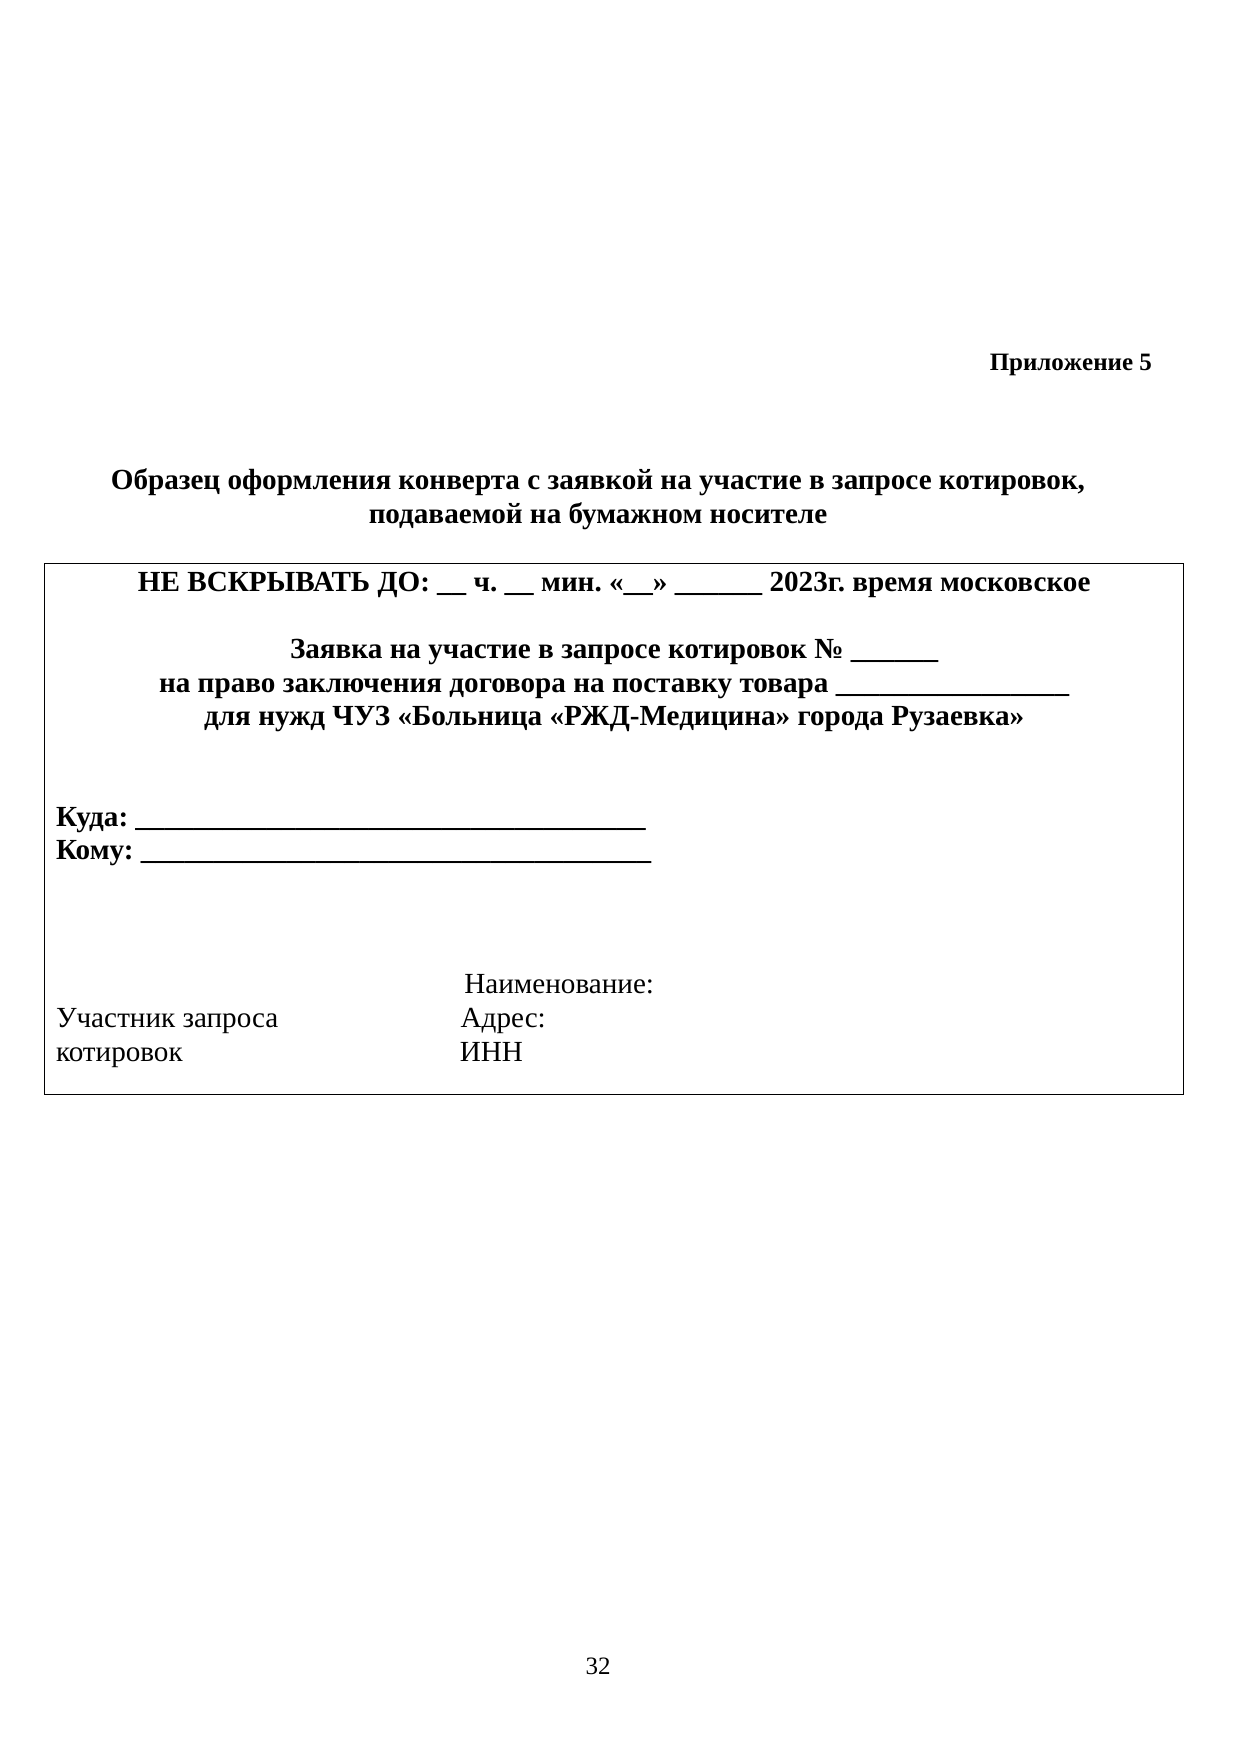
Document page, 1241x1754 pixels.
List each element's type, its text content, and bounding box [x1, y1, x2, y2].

table_header НЕ ВСКРЫВАТЬ ДО: __ ч. __ мин. «__» ______ 2023г. время московское Заявка на участие в запросе котировок № ______ на право заключения договора на поставку товара ________________ для нужд ЧУЗ «Больница «РЖД-Медицина» города Рузаевка» Куда: ___________________________________ Кому: ___________________________________ Наименование: Участник запроса Адрес: котировок ИНН [45, 564, 1183, 1093]
text Приложение 5 [44, 347, 1152, 376]
text Образец оформления конверта с заявкой на участие в запросе котировок, подаваемой на бумажном носителе [44, 462, 1152, 529]
